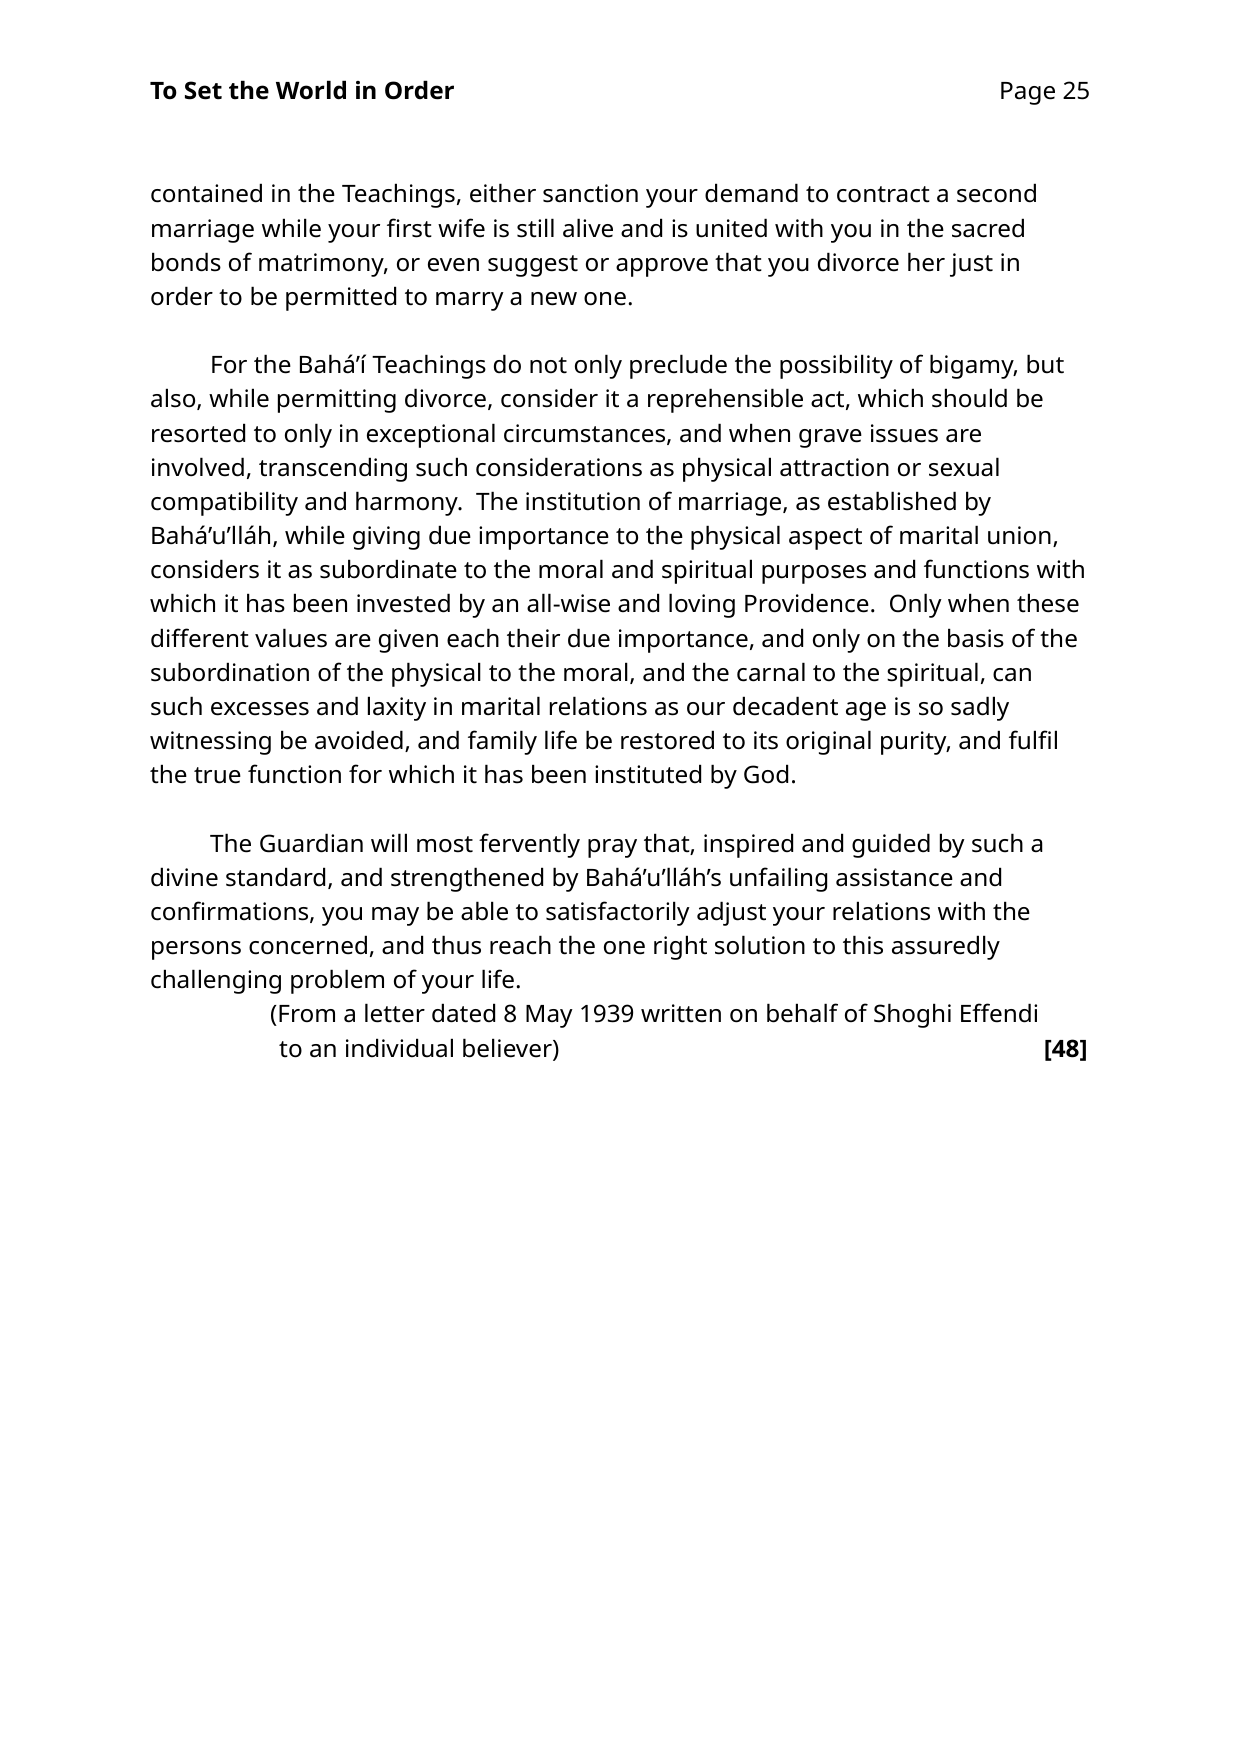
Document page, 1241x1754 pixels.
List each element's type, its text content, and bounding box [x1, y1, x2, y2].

text (From a letter dated 8 May 1939 written on behalf of Shoghi Effendi to an individual believer) [48] [270, 997, 1068, 1064]
text For the Bahá’í Teachings do not only preclude the possibility of bigamy, but also, while permitting divorce, consider it a reprehensible act, which should be resorted to only in exceptional circumstances, and when grave issues are involved, transcending such considerations as physical attraction or sexual compatibility and harmony. The institution of marriage, as established by Bahá’u’lláh, while giving due importance to the physical aspect of marital union, considers it as subordinate to the moral and spiritual purposes and functions with which it has been invested by an all-wise and loving Providence. Only when these different values are given each their due importance, and only on the basis of the subordination of the physical to the moral, and the carnal to the spiritual, can such excesses and laxity in marital relations as our decadent age is so sadly witnessing be avoided, and family life be restored to its original purity, and fulfil the true function for which it has been instituted by God. [150, 348, 1090, 791]
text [150, 177, 1090, 312]
text The Guardian will most fervently pray that, inspired and guided by such a divine standard, and strengthened by Bahá’u’lláh’s unfailing assistance and confirmations, you may be able to satisfactorily adjust your relations with the persons concerned, and thus reach the one right solution to this assuredly challenging problem of your life. [150, 826, 1090, 996]
